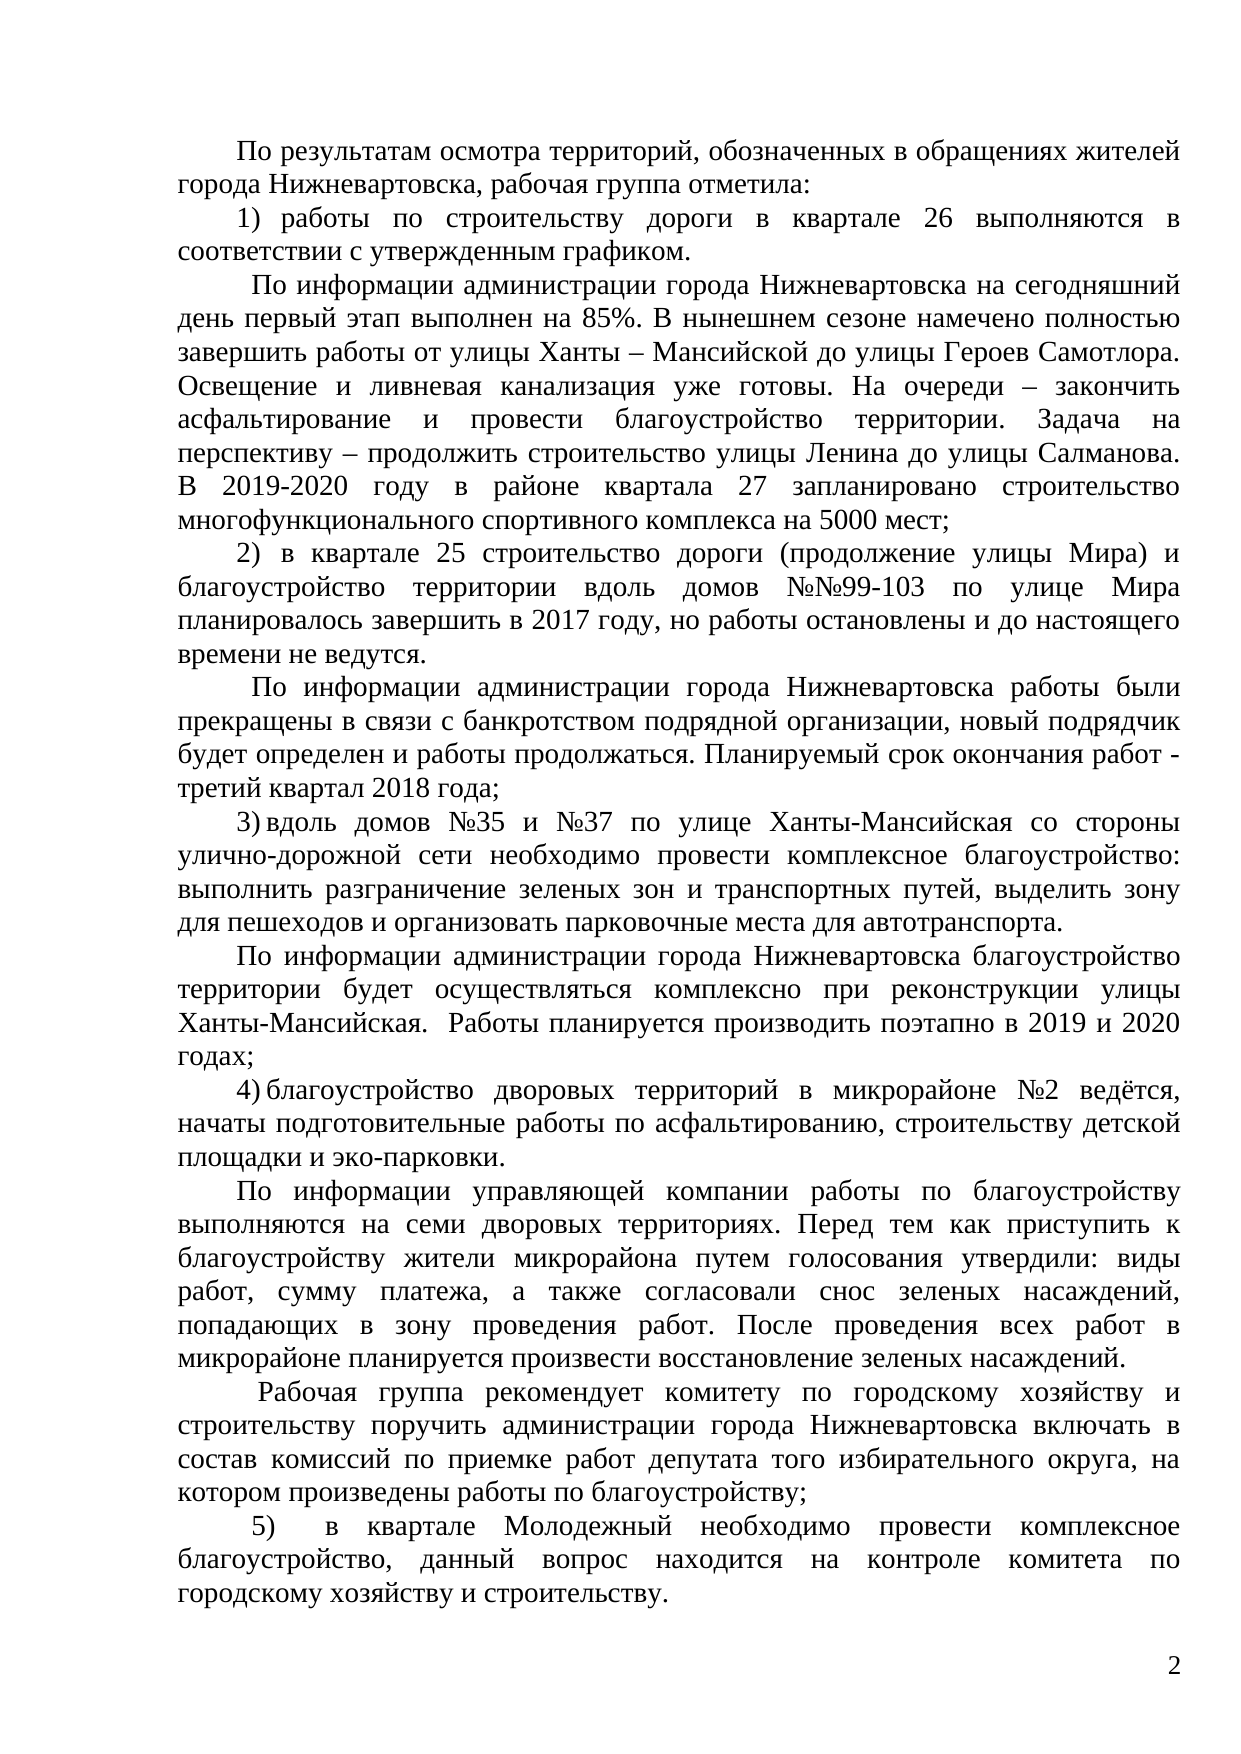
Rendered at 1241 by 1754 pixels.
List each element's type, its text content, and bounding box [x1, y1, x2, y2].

list По информации администрации города Нижневартовска на сегодняшний день первый этап выполнен на 85%. В нынешнем сезоне намечено полностью завершить работы от улицы Ханты – Мансийской до улицы Героев Самотлора. Освещение и ливневая канализация уже готовы. На очереди – закончить асфальтирование и провести благоустройство территории. Задача на перспективу – продолжить строительство улицы Ленина до улицы Салманова. В 2019-2020 году в районе квартала 27 запланировано строительство многофункционального спортивного комплекса на 5000 мест; [177, 267, 1181, 535]
list благоустройство дворовых территорий в микрорайоне №2 ведётся, начаты подготовительные работы по асфальтированию, строительству детской площадки и эко-парковки. [177, 1072, 1181, 1173]
list в квартале 25 строительство дороги (продолжение улицы Мира) и благоустройство территории вдоль домов №№99-103 по улице Мира планировалось завершить в 2017 году, но работы остановлены и до настоящего времени не ведутся. [177, 535, 1181, 669]
list По информации администрации города Нижневартовска работы были прекращены в связи с банкротством подрядной организации, новый подрядчик будет определен и работы продолжаться. Планируемый срок окончания работ - третий квартал 2018 года; [177, 669, 1181, 804]
list в квартале Молодежный необходимо провести комплексное благоустройство, данный вопрос находится на контроле комитета по городскому хозяйству и строительству. [177, 1508, 1181, 1609]
list По информации администрации города Нижневартовска благоустройство территории будет осуществляться комплексно при реконструкции улицы Ханты-Мансийская. Работы планируется производить поэтапно в 2019 и 2020 годах; [177, 938, 1181, 1072]
list работы по строительству дороги в квартале 26 выполняются в соответствии с утвержденным графиком. [177, 200, 1181, 267]
text По результатам осмотра территорий, обозначенных в обращениях жителей города Нижневартовска, рабочая группа отметила: [177, 133, 1181, 200]
list вдоль домов №35 и №37 по улице Ханты-Мансийская со стороны улично-дорожной сети необходимо провести комплексное благоустройство: выполнить разграничение зеленых зон и транспортных путей, выделить зону для пешеходов и организовать парковочные места для автотранспорта. [177, 804, 1181, 938]
list По информации управляющей компании работы по благоустройству выполняются на семи дворовых территориях. Перед тем как приступить к благоустройству жители микрорайона путем голосования утвердили: виды работ, сумму платежа, а также согласовали снос зеленых насаждений, попадающих в зону проведения работ. После проведения всех работ в микрорайоне планируется произвести восстановление зеленых насаждений. [177, 1173, 1181, 1374]
list Рабочая группа рекомендует комитету по городскому хозяйству и строительству поручить администрации города Нижневартовска включать в состав комиссий по приемке работ депутата того избирательного округа, на котором произведены работы по благоустройству; [177, 1374, 1181, 1508]
